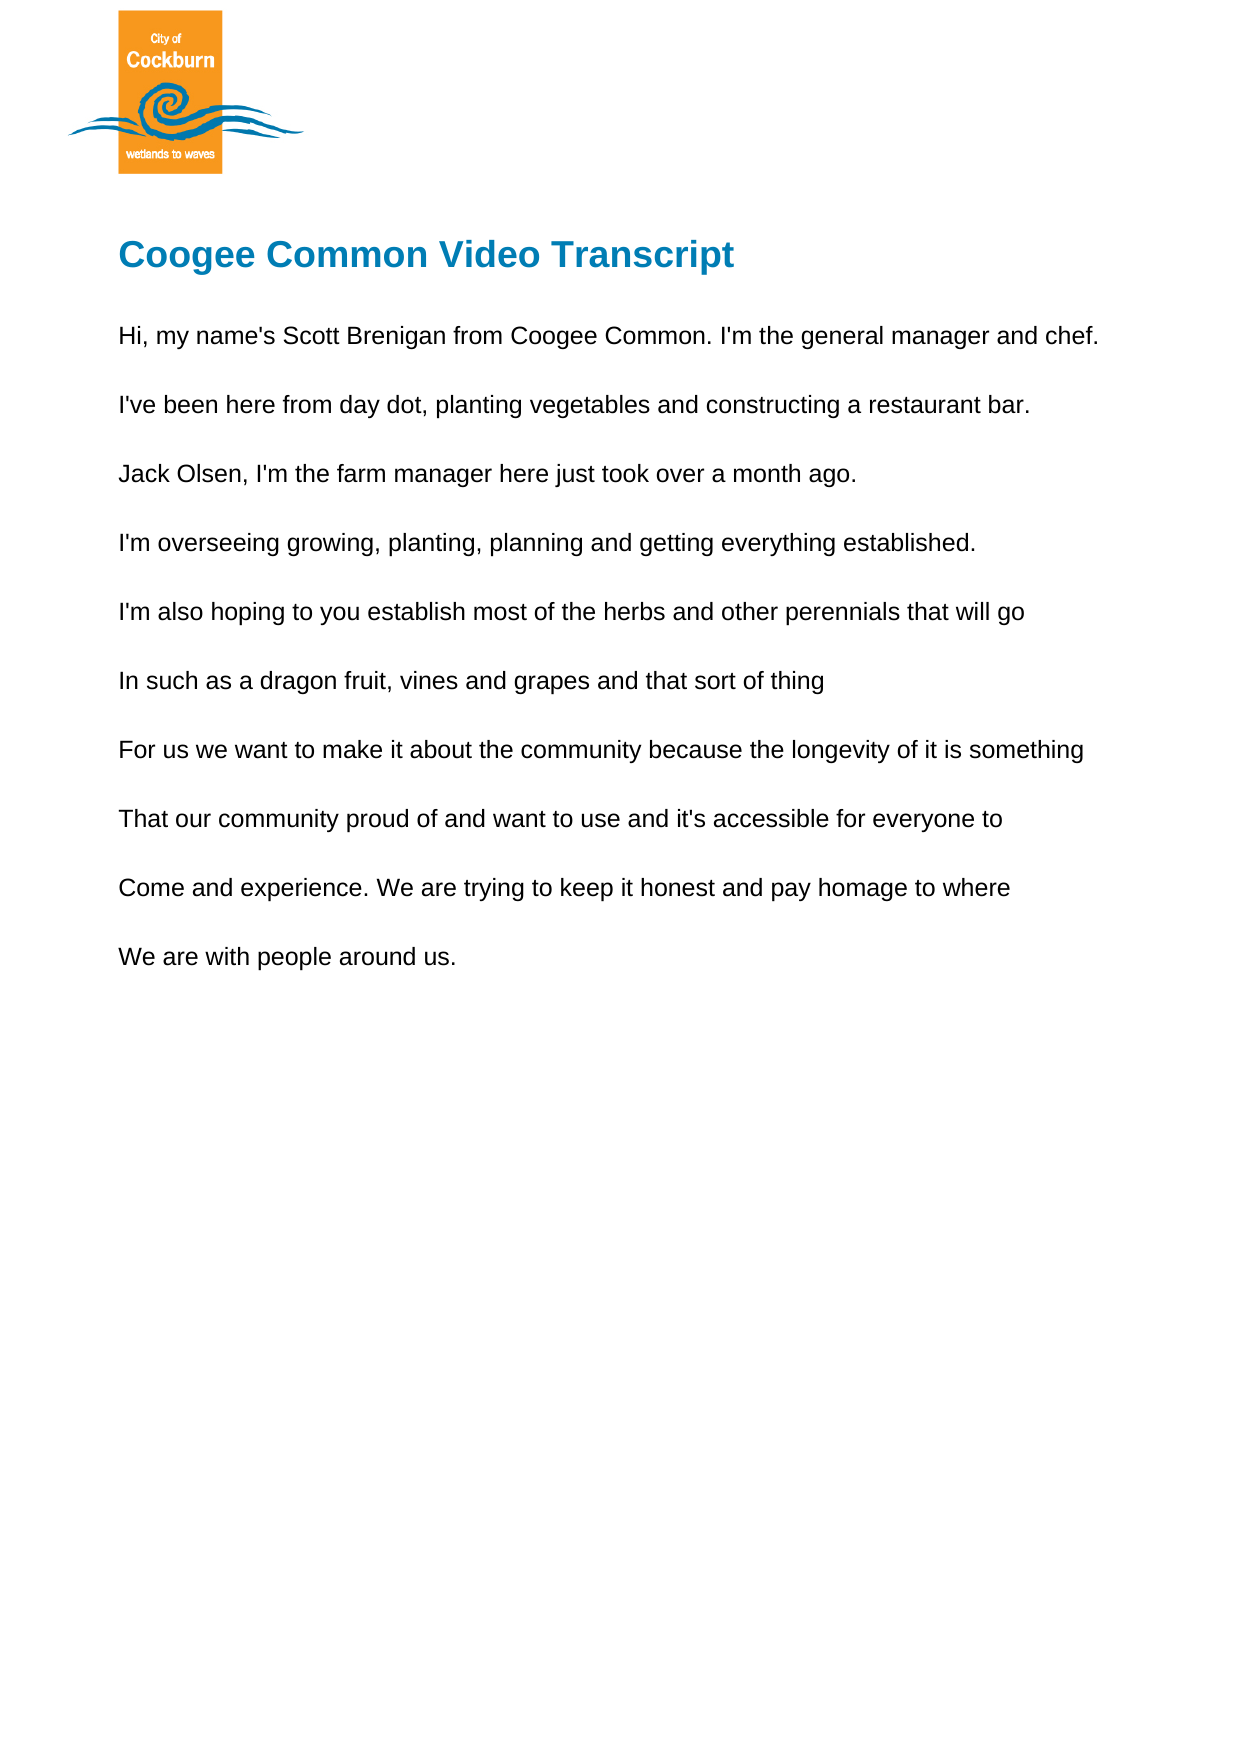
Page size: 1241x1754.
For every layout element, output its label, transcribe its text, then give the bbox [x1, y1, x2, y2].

text Hi, my name's Scott Brenigan from Coogee Common. I'm the general manager and chef. [118, 321, 1122, 350]
text Come and experience. We are trying to keep it honest and pay homage to where [118, 873, 1122, 901]
text In such as a dragon fruit, vines and grapes and that sort of thing [118, 666, 1122, 694]
text That our community proud of and want to use and it's accessible for everyone to [118, 804, 1122, 832]
text I'm also hoping to you establish most of the herbs and other perennials that will go [118, 597, 1122, 626]
subtitle Coogee Common Video Transcript [118, 232, 1122, 275]
text I'm overseeing growing, planting, planning and getting everything established. [118, 528, 1122, 557]
text We are with people around us. [118, 942, 1122, 970]
picture [8, 0, 315, 187]
text For us we want to make it about the community because the longevity of it is something [118, 735, 1122, 763]
text I've been here from day dot, planting vegetables and constructing a restaurant bar. [118, 390, 1122, 419]
text Jack Olsen, I'm the farm manager here just took over a month ago. [118, 459, 1122, 488]
